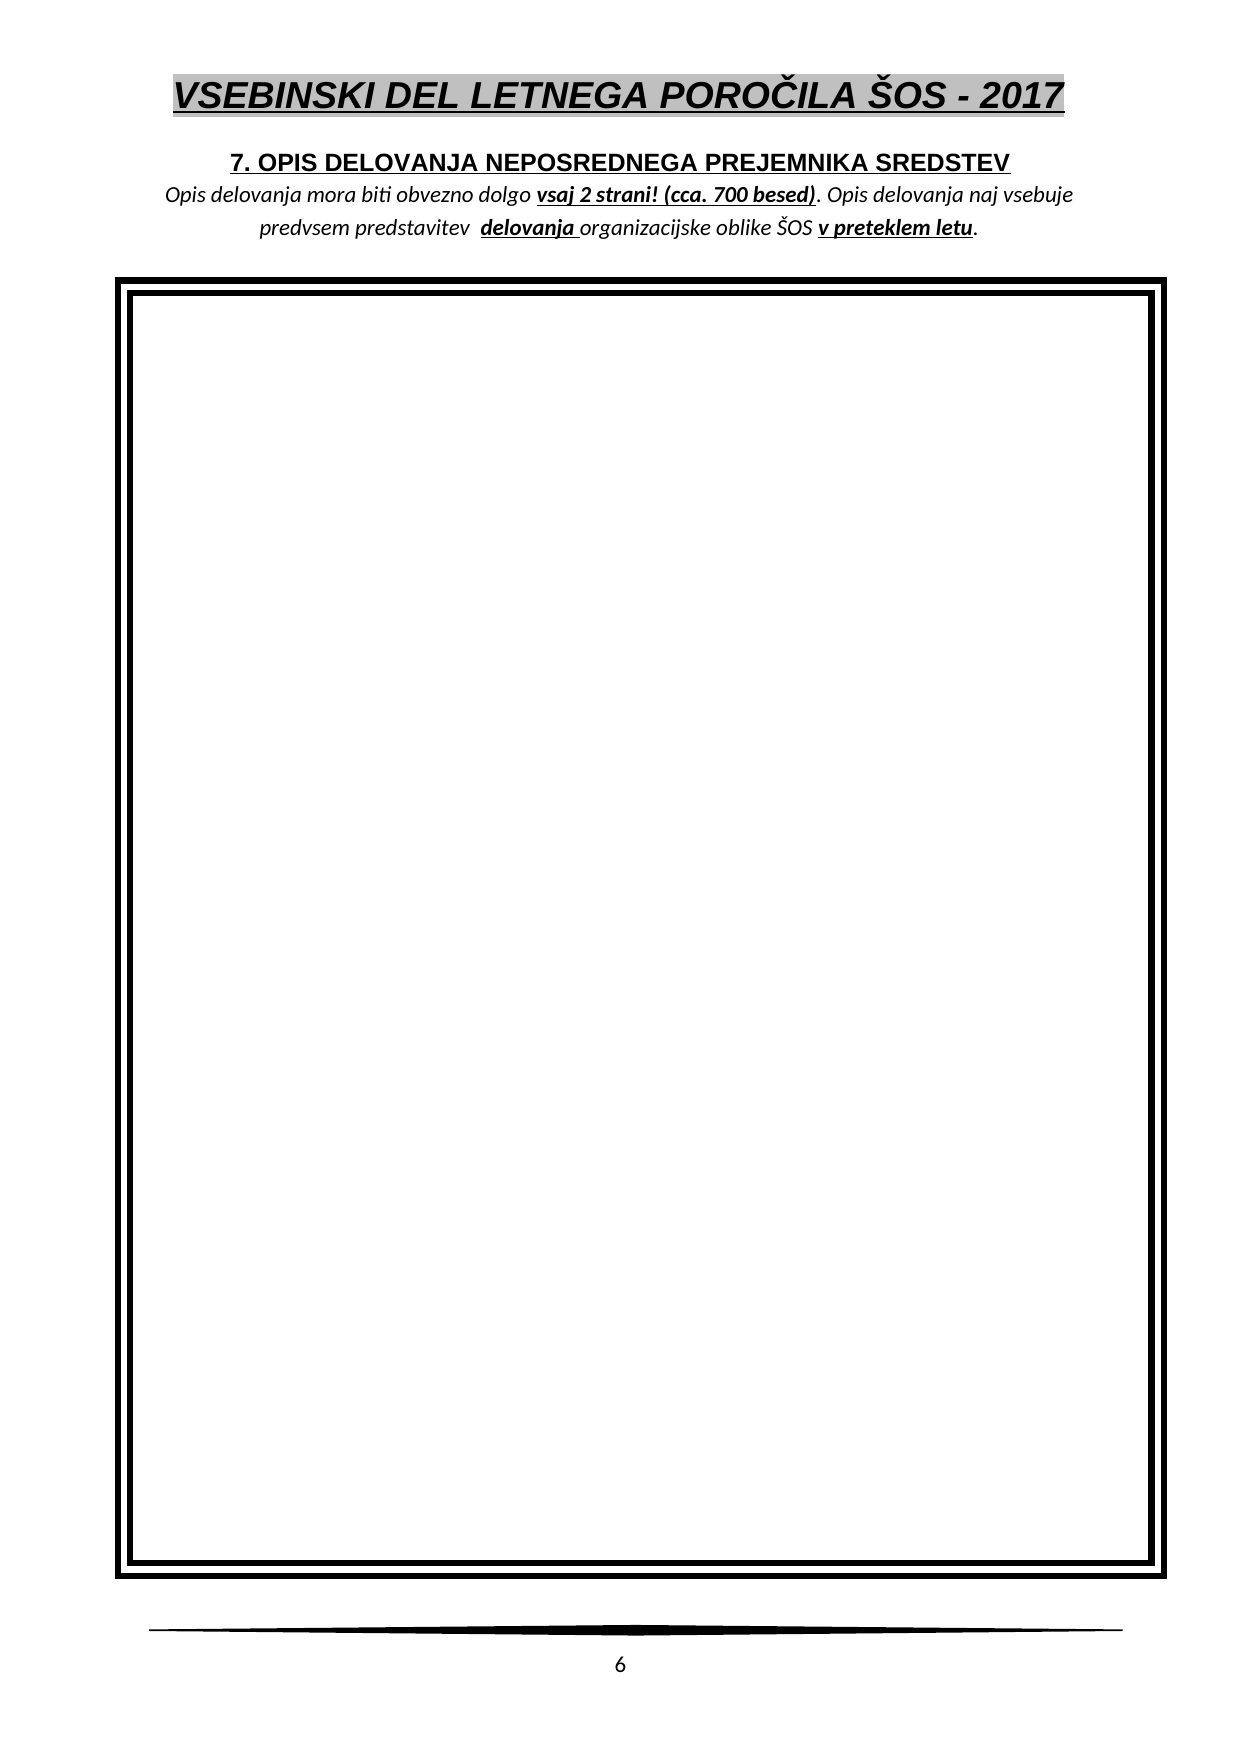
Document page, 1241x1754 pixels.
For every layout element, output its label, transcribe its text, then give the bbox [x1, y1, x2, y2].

text Opis delovanja mora biti obvezno dolgo vsaj 2 strani! (cca. 700 besed). Opis delovanja naj vsebuje predvsem predstavitev delovanja organizacijske oblike ŠOS v preteklem letu. [148, 181, 1093, 241]
subtitle 7. OPIS DELOVANJA NEPOSREDNEGA PREJEMNIKA SREDSTEV [148, 148, 1093, 176]
table_header [124, 284, 1158, 1560]
